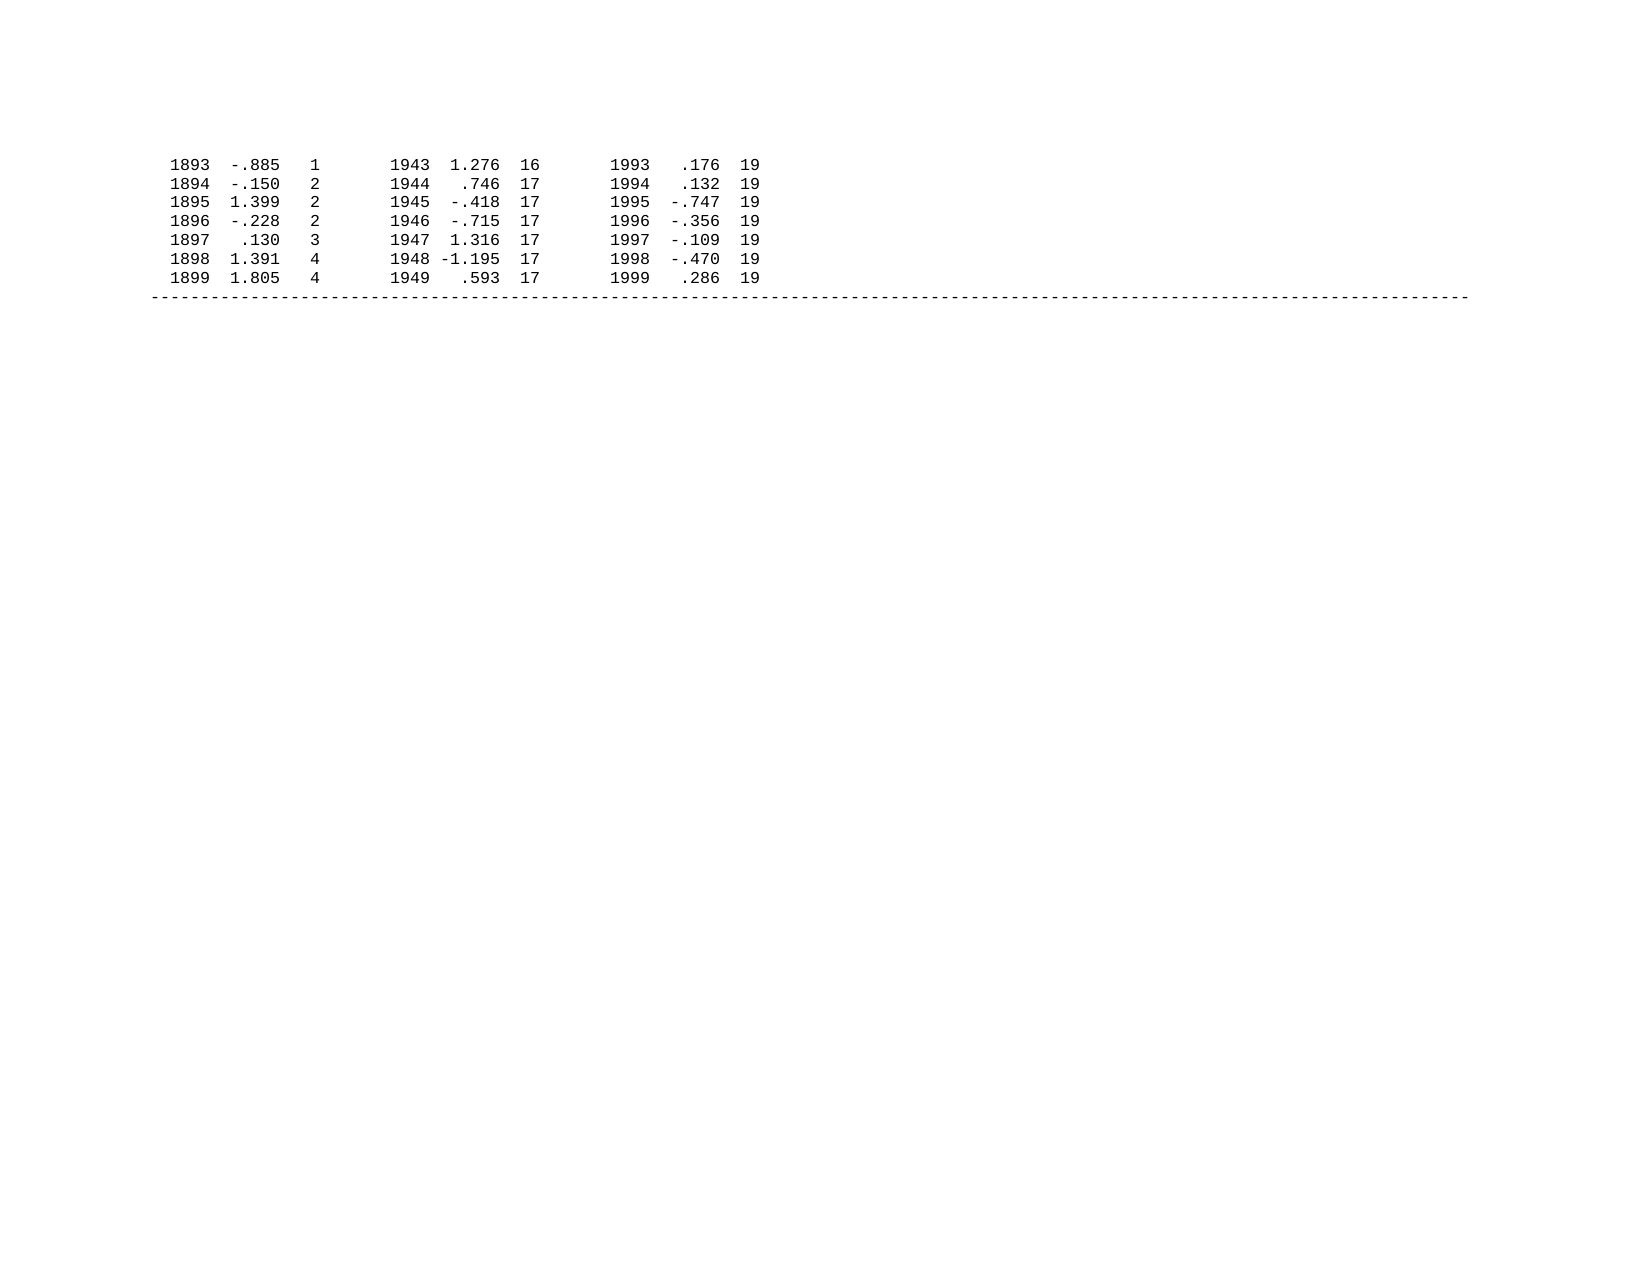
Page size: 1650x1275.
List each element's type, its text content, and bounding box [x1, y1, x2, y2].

text 1897 .130 3 1947 1.316 17 1997 -.109 19 [150, 232, 1500, 251]
text ------------------------------------------------------------------------------------------------------------------------------------ [150, 288, 1500, 307]
text 1893 -.885 1 1943 1.276 16 1993 .176 19 [150, 156, 1500, 175]
text 1895 1.399 2 1945 -.418 17 1995 -.747 19 [150, 194, 1500, 213]
text 1898 1.391 4 1948 -1.195 17 1998 -.470 19 [150, 251, 1500, 269]
text 1894 -.150 2 1944 .746 17 1994 .132 19 [150, 175, 1500, 194]
text 1896 -.228 2 1946 -.715 17 1996 -.356 19 [150, 213, 1500, 232]
text 1899 1.805 4 1949 .593 17 1999 .286 19 [150, 269, 1500, 288]
